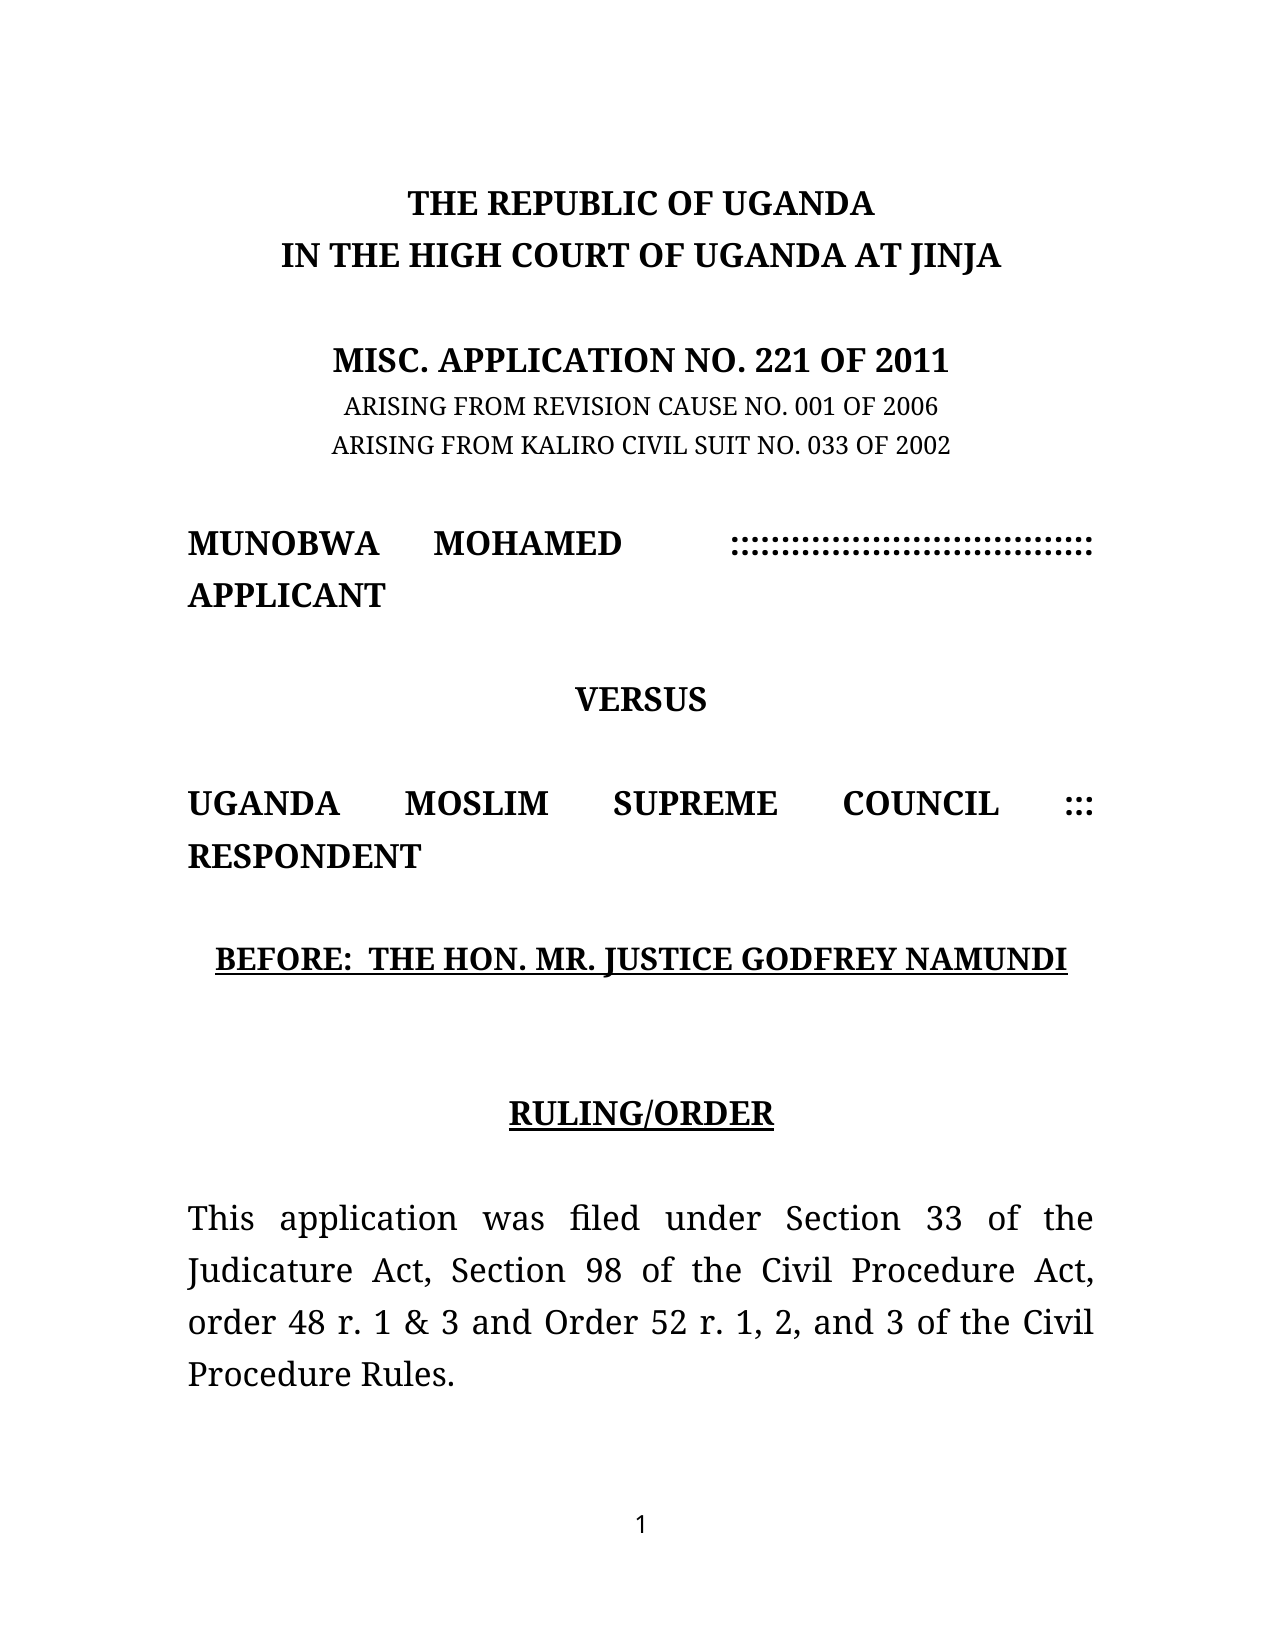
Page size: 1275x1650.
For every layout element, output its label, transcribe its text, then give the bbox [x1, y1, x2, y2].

text RULING/ORDER [187, 1090, 1095, 1136]
text IN THE HIGH COURT OF UGANDA AT JINJA [187, 232, 1095, 278]
text ARISING FROM KALIRO CIVIL SUIT NO. 033 OF 2002 [187, 428, 1095, 462]
text VERSUS [187, 676, 1095, 721]
text ARISING FROM REVISION CAUSE NO. 001 OF 2006 [187, 389, 1095, 423]
text BEFORE: THE HON. MR. JUSTICE GODFREY NAMUNDI [187, 937, 1095, 979]
text UGANDA MOSLIM SUPREME COUNCIL ::: RESPONDENT [187, 780, 1095, 878]
text THE REPUBLIC OF UGANDA [187, 180, 1095, 225]
text MISC. APPLICATION NO. 221 OF 2011 [187, 337, 1095, 382]
text MUNOBWA MOHAMED :::::::::::::::::::::::::::::::::::: APPLICANT [187, 519, 1095, 617]
text This application was filed under Section 33 of the Judicature Act, Section 98 of the Civil Procedure Act, order 48 r. 1 & 3 and Order 52 r. 1, 2, and 3 of the Civil Procedure Rules. [187, 1194, 1095, 1396]
